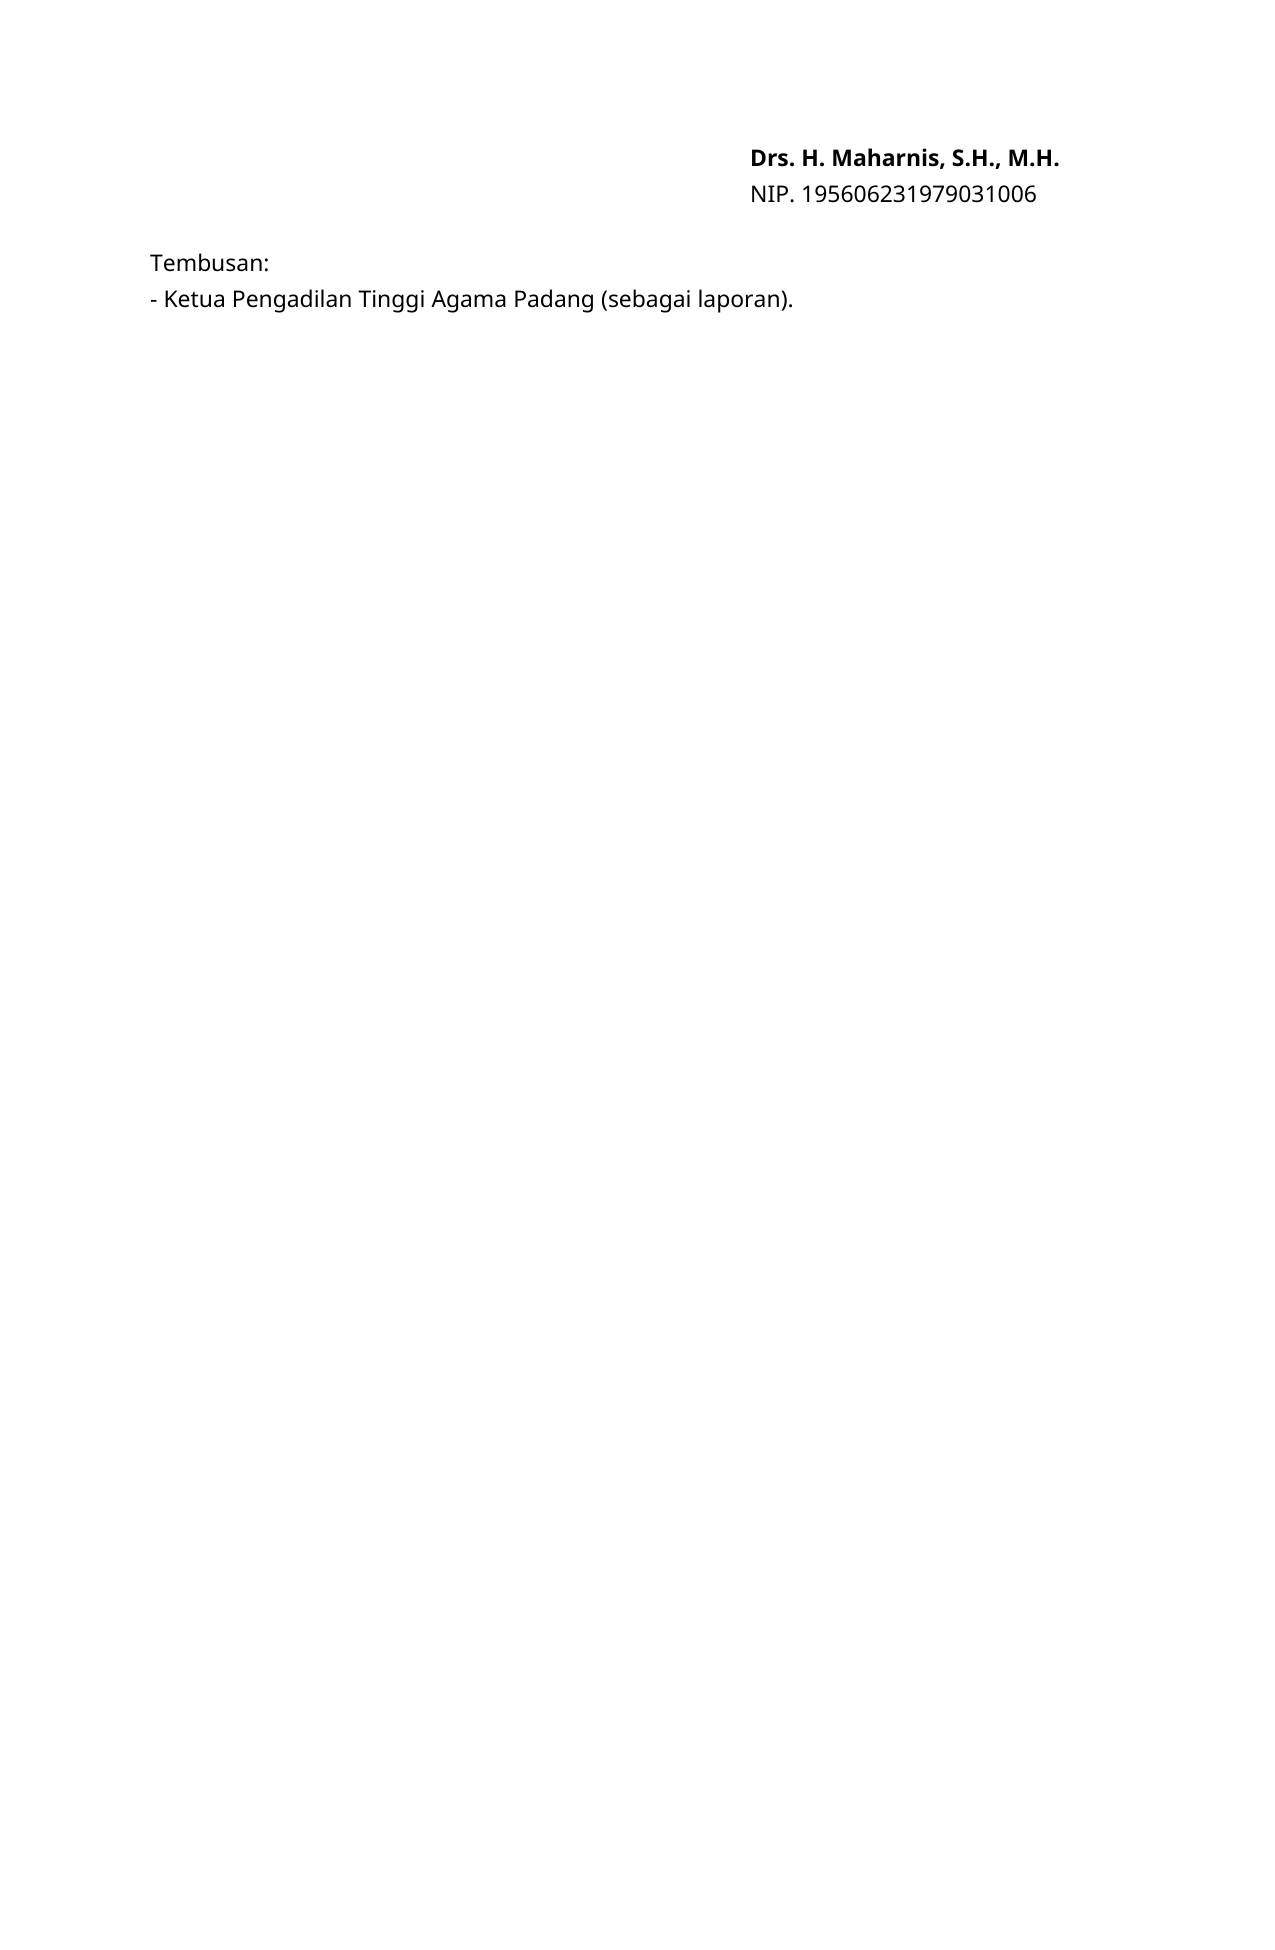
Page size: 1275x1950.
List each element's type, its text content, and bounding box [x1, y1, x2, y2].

text - Ketua Pengadilan Tinggi Agama Padang (sebagai laporan). [150, 283, 1125, 314]
text Drs. H. Maharnis, S.H., M.H. [675, 142, 1125, 173]
text NIP. 195606231979031006 [675, 178, 1125, 209]
text Tembusan: [150, 247, 1125, 278]
